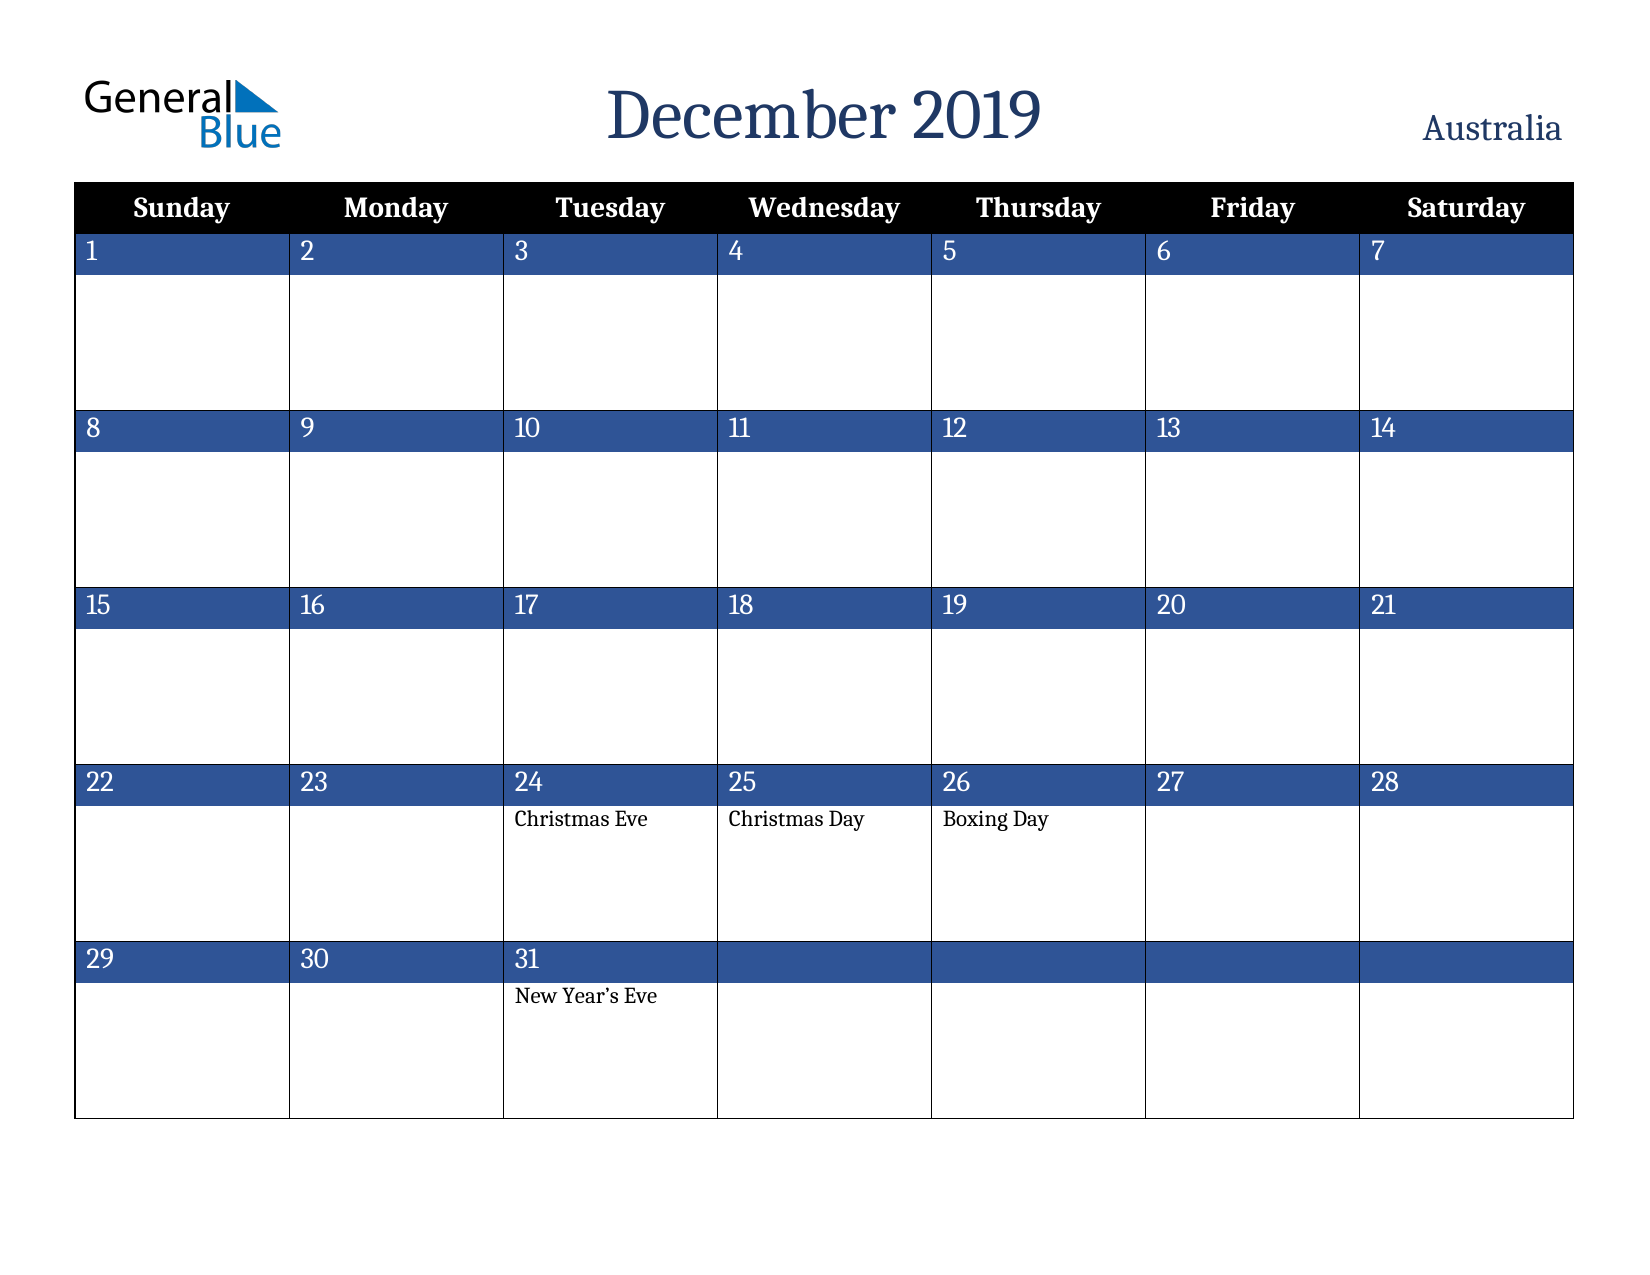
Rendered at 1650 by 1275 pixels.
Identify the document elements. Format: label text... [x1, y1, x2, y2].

table_cell 2 [290, 234, 503, 275]
table_cell [932, 942, 1145, 983]
table_cell [1360, 942, 1573, 983]
table_cell 30 [290, 942, 503, 983]
table_cell [1360, 629, 1573, 764]
table_cell 21 [1360, 588, 1573, 629]
table_cell Christmas Day [718, 806, 931, 941]
table_cell [76, 452, 289, 587]
table_cell [290, 629, 503, 764]
table_cell [1360, 983, 1573, 1118]
table_cell [932, 275, 1145, 410]
table_cell Thursday [932, 183, 1145, 233]
table_cell 22 [76, 765, 289, 806]
table_cell [290, 806, 503, 941]
table_cell 4 [718, 234, 931, 275]
table_cell [1146, 275, 1359, 410]
table_cell 7 [1360, 234, 1573, 275]
table_cell [1146, 452, 1359, 587]
table_cell 28 [1360, 765, 1573, 806]
table_cell [76, 629, 289, 764]
table_cell 14 [1360, 411, 1573, 452]
table_cell 5 [932, 234, 1145, 275]
table_cell [504, 452, 717, 587]
table_cell [718, 983, 931, 1118]
table_cell Friday [1146, 183, 1359, 233]
table_cell 26 [932, 765, 1145, 806]
table_cell 12 [932, 411, 1145, 452]
table_cell [932, 452, 1145, 587]
table_cell 13 [1146, 411, 1359, 452]
picture [85, 80, 281, 148]
table_cell [1146, 629, 1359, 764]
table_cell 24 [504, 765, 717, 806]
table_cell [718, 452, 931, 587]
table_cell [504, 275, 717, 410]
table_cell Tuesday [504, 183, 717, 233]
table_cell 3 [504, 234, 717, 275]
table_cell Sunday [76, 183, 289, 233]
table_cell 27 [1146, 765, 1359, 806]
table_cell [504, 629, 717, 764]
table_cell [932, 983, 1145, 1118]
table_cell [932, 629, 1145, 764]
table_cell 8 [76, 411, 289, 452]
table_cell New Year’s Eve [504, 983, 717, 1118]
table_cell 11 [718, 411, 931, 452]
table_cell Christmas Eve [504, 806, 717, 941]
table_cell 20 [1146, 588, 1359, 629]
table_cell 6 [1146, 234, 1359, 275]
table_cell 10 [504, 411, 717, 452]
table_cell [1146, 806, 1359, 941]
table_header [75, 75, 503, 182]
table_cell 19 [932, 588, 1145, 629]
table_cell 17 [504, 588, 717, 629]
table_cell Saturday [1360, 183, 1573, 233]
table_cell Boxing Day [932, 806, 1145, 941]
table_cell [1360, 275, 1573, 410]
table_cell 1 [76, 234, 289, 275]
table_cell 18 [718, 588, 931, 629]
table_cell [1146, 983, 1359, 1118]
table_cell [290, 983, 503, 1118]
table_cell [718, 629, 931, 764]
table_header December 2019 [503, 75, 1146, 182]
table_cell 29 [76, 942, 289, 983]
table_cell [76, 275, 289, 410]
table_cell Wednesday [718, 183, 931, 233]
table_cell 16 [290, 588, 503, 629]
table_cell 25 [718, 765, 931, 806]
table_cell [76, 983, 289, 1118]
table_cell 23 [290, 765, 503, 806]
table_cell 9 [290, 411, 503, 452]
table_header Australia [1146, 75, 1574, 182]
table_cell [718, 275, 931, 410]
table_cell [1360, 806, 1573, 941]
table_cell [1146, 942, 1359, 983]
table_cell [718, 942, 931, 983]
table_cell [76, 806, 289, 941]
table_cell [290, 275, 503, 410]
table_cell 31 [504, 942, 717, 983]
table_cell [290, 452, 503, 587]
table_cell 15 [76, 588, 289, 629]
table_cell [1360, 452, 1573, 587]
table_cell Monday [290, 183, 503, 233]
